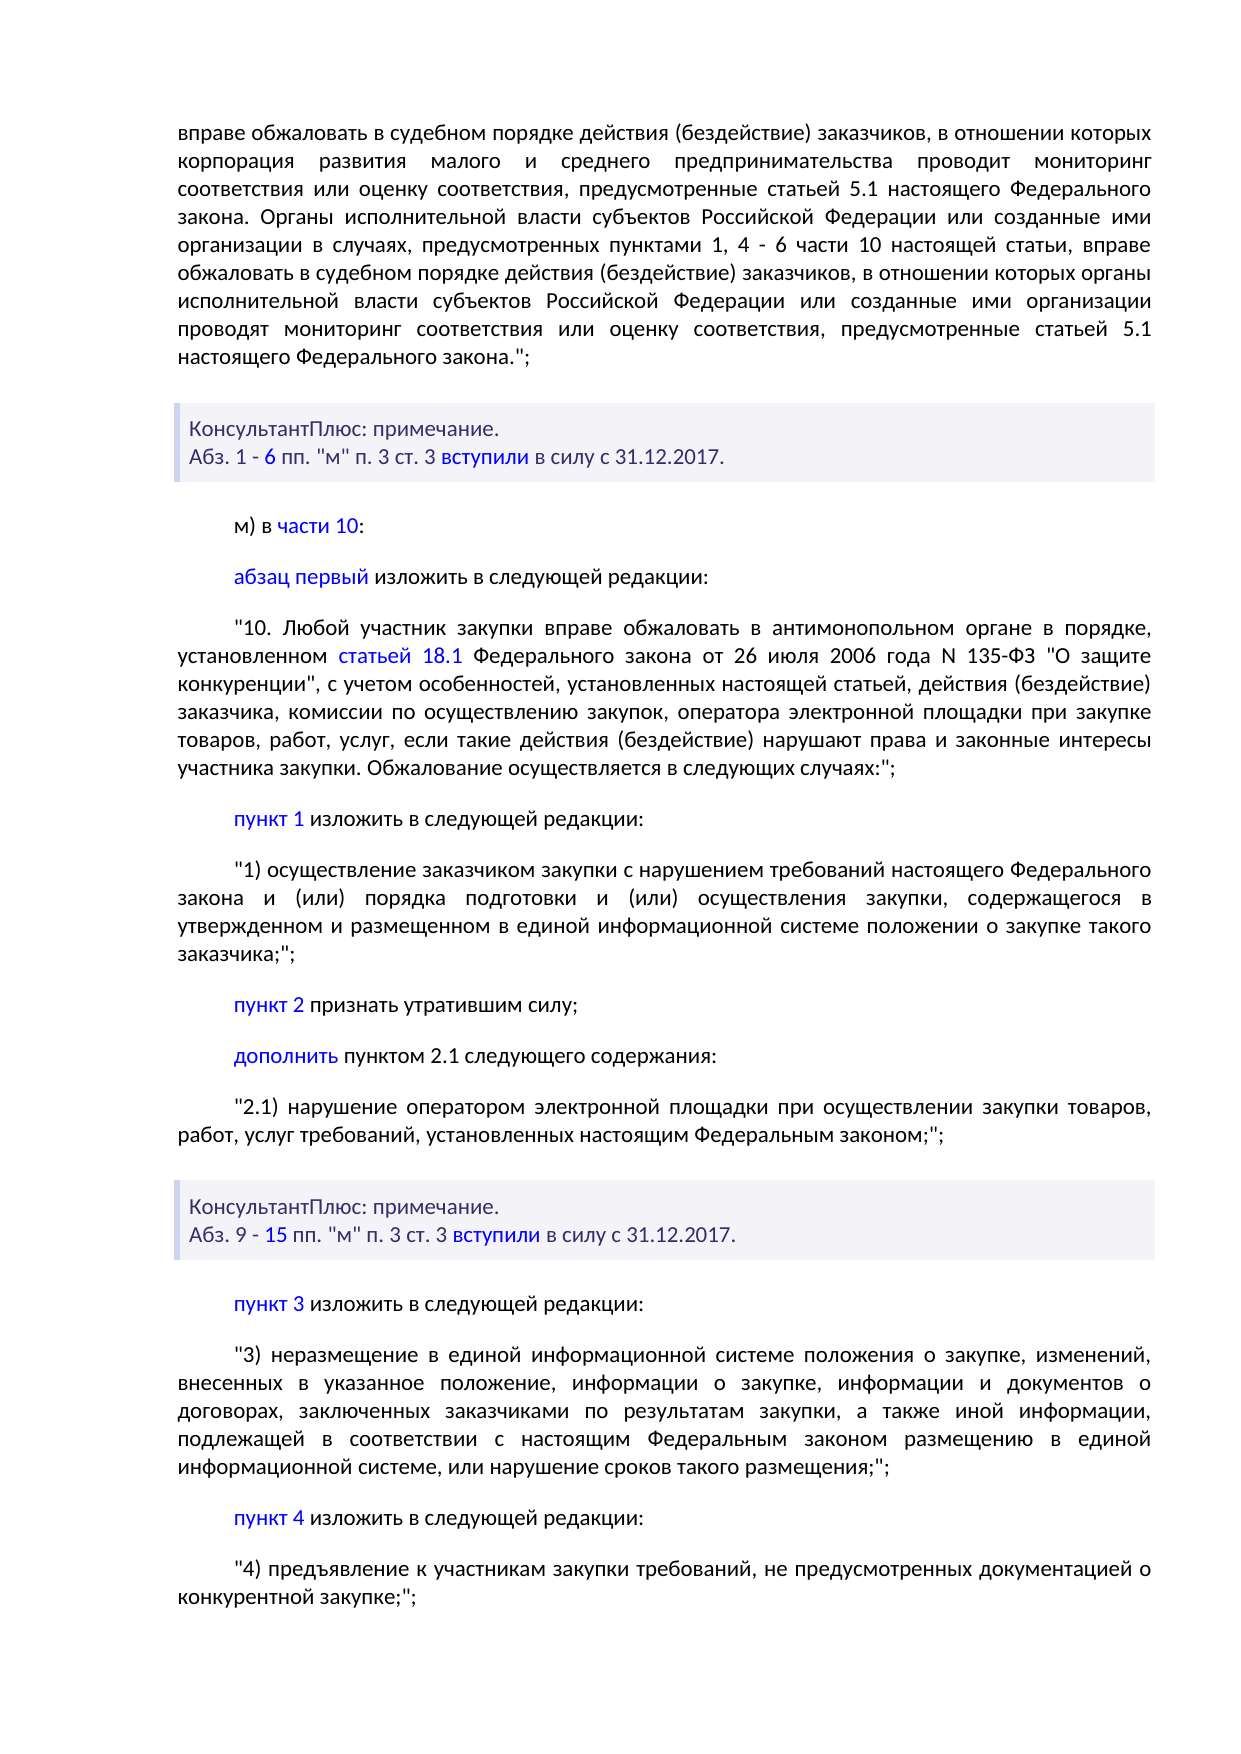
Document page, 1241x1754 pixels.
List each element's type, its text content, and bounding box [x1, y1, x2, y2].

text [177, 118, 1152, 370]
text "4) предъявление к участникам закупки требований, не предусмотренных документацией о конкурентной закупке;"; [177, 1554, 1152, 1610]
text "2.1) нарушение оператором электронной площадки при осуществлении закупки товаров, работ, услуг требований, установленных настоящим Федеральным законом;"; [177, 1092, 1152, 1148]
table_header КонсультантПлюс: примечание. Абз. 1 - 6 пп. "м" п. 3 ст. 3 вступили в силу с 31.12.2017. [180, 403, 1149, 482]
text "10. Любой участник закупки вправе обжаловать в антимонопольном органе в порядке, установленном статьей 18.1 Федерального закона от 26 июля 2006 года N 135-ФЗ "О защите конкуренции", с учетом особенностей, установленных настоящей статьей, действия (бездействие) заказчика, комиссии по осуществлению закупок, оператора электронной площадки при закупке товаров, работ, услуг, если такие действия (бездействие) нарушают права и законные интересы участника закупки. Обжалование осуществляется в следующих случаях:"; [177, 613, 1152, 781]
text пункт 1 изложить в следующей редакции: [177, 804, 1152, 832]
table_header КонсультантПлюс: примечание. Абз. 9 - 15 пп. "м" п. 3 ст. 3 вступили в силу с 31.12.2017. [180, 1180, 1149, 1260]
text пункт 4 изложить в следующей редакции: [177, 1503, 1152, 1531]
text "3) неразмещение в единой информационной системе положения о закупке, изменений, внесенных в указанное положение, информации о закупке, информации и документов о договорах, заключенных заказчиками по результатам закупки, а также иной информации, подлежащей в соответствии с настоящим Федеральным законом размещению в единой информационной системе, или нарушение сроков такого размещения;"; [177, 1340, 1152, 1480]
text м) в части 10: [177, 511, 1152, 539]
text пункт 3 изложить в следующей редакции: [177, 1289, 1152, 1317]
text абзац первый изложить в следующей редакции: [177, 562, 1152, 590]
text дополнить пунктом 2.1 следующего содержания: [177, 1041, 1152, 1069]
text "1) осуществление заказчиком закупки с нарушением требований настоящего Федерального закона и (или) порядка подготовки и (или) осуществления закупки, содержащегося в утвержденном и размещенном в единой информационной системе положении о закупке такого заказчика;"; [177, 855, 1152, 967]
text пункт 2 признать утратившим силу; [177, 990, 1152, 1018]
